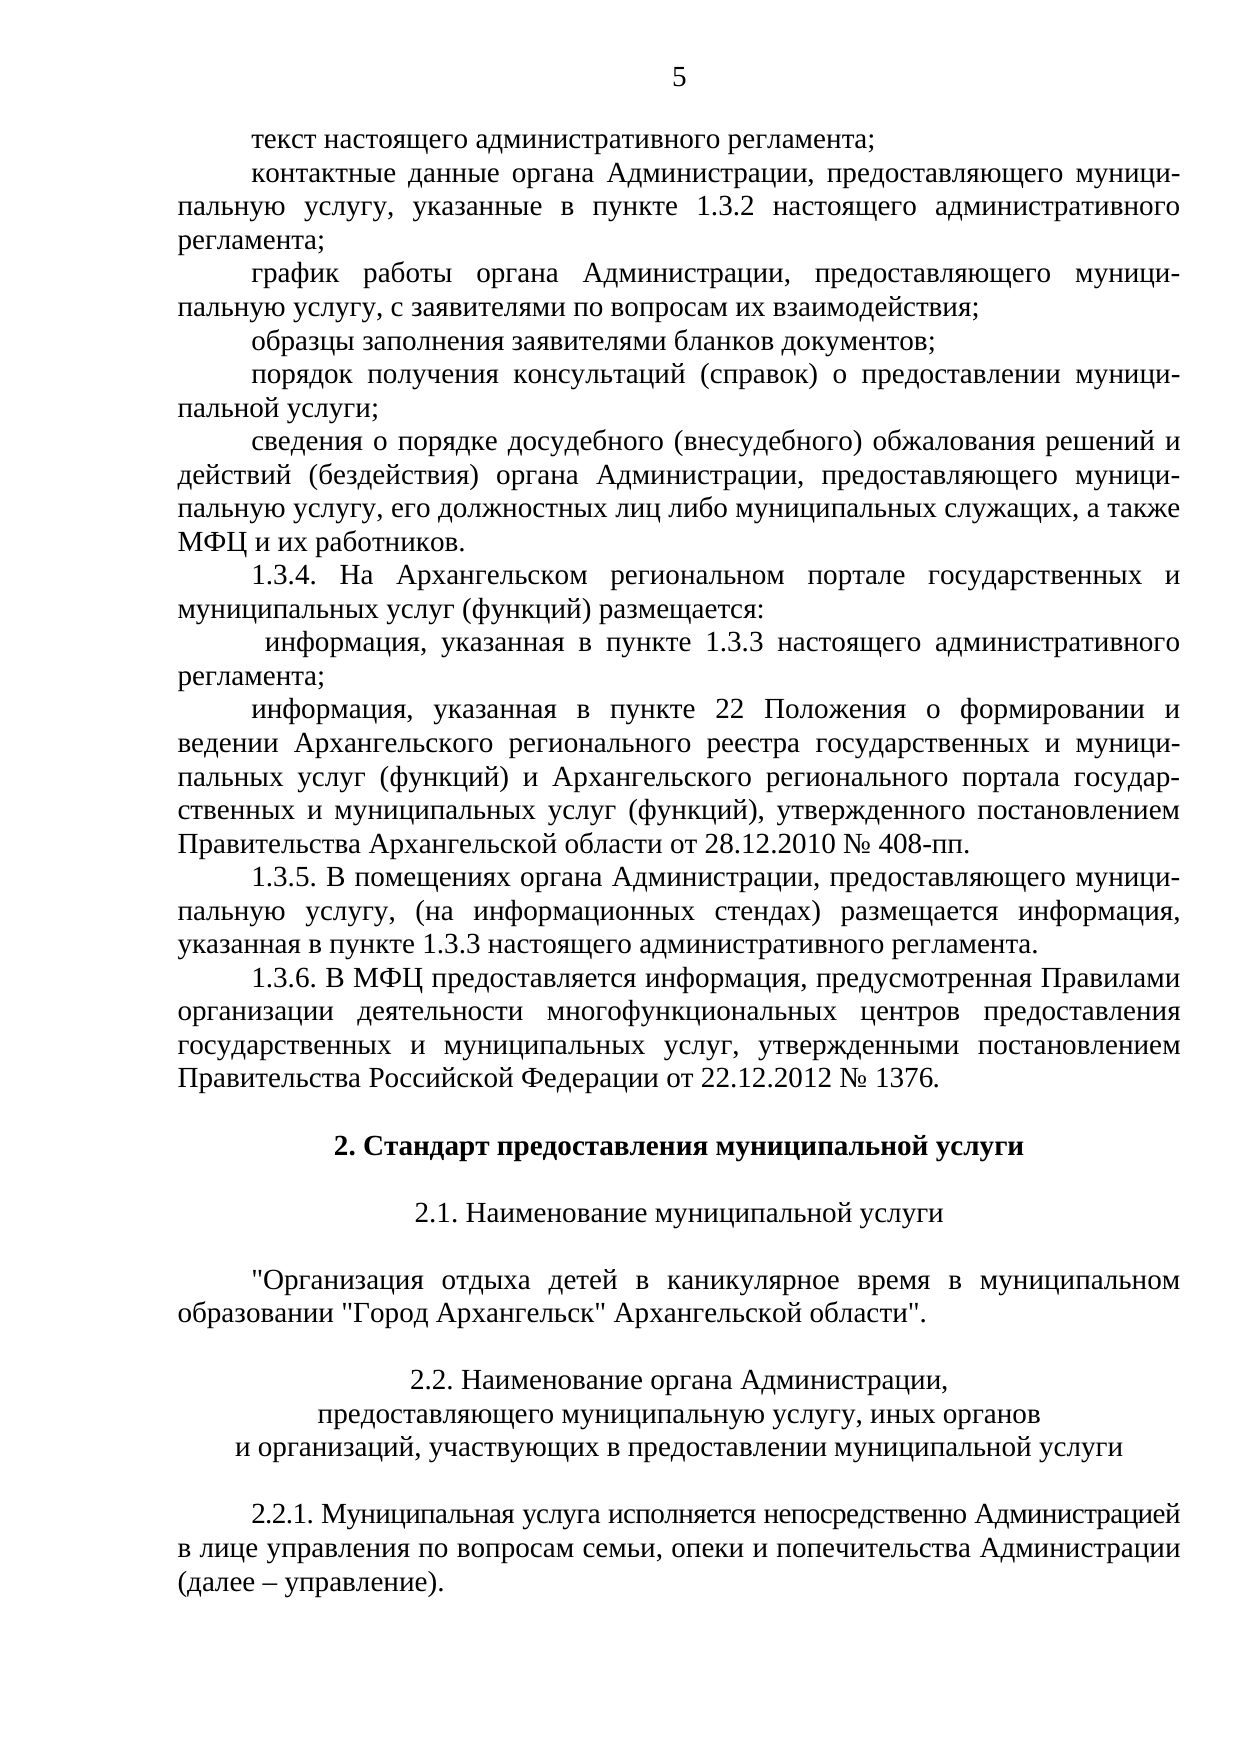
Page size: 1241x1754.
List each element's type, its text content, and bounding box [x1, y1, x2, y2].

text график работы органа Администрации, предоставляющего муници-пальную услугу, с заявителями по вопросам их взаимодействия; [177, 256, 1181, 323]
text сведения о порядке досудебного (внесудебного) обжалования решений и действий (бездействия) органа Администрации, предоставляющего муници-пальную услугу, его должностных лиц либо муниципальных служащих, а также МФЦ и их работников. [177, 423, 1181, 557]
text 1.3.6. В МФЦ предоставляется информация, предусмотренная Правилами организации деятельности многофункциональных центров предоставления государственных и муниципальных услуг, утвержденными постановлением Правительства Российской Федерации от 22.12.2012 № 1376. [177, 960, 1181, 1094]
text 1.3.5. В помещениях органа Администрации, предоставляющего муници-пальную услугу, (на информационных стендах) размещается информация, указанная в пункте 1.3.3 настоящего административного регламента. [177, 859, 1181, 960]
text информация, указанная в пункте 1.3.3 настоящего административного регламента; [177, 624, 1181, 692]
text 2.1. Наименование муниципальной услуги [177, 1195, 1181, 1228]
text контактные данные органа Администрации, предоставляющего муници-пальную услугу, указанные в пункте 1.3.2 настоящего административного регламента; [177, 155, 1181, 256]
text "Организация отдыха детей в каникулярное время в муниципальном образовании "Город Архангельск" Архангельской области". [177, 1262, 1181, 1329]
text порядок получения консультаций (справок) о предоставлении муници-пальной услуги; [177, 356, 1181, 423]
text образцы заполнения заявителями бланков документов; [177, 323, 1181, 356]
text предоставляющего муниципальную услугу, иных органов [177, 1396, 1181, 1429]
text 2.2.1. Муниципальная услуга исполняется непосредственно Администрацией в лице управления по вопросам семьи, опеки и попечительства Администрации (далее – управление). [177, 1497, 1181, 1597]
text 2.2. Наименование органа Администрации, [177, 1362, 1181, 1396]
text и организаций, участвующих в предоставлении муниципальной услуги [177, 1429, 1181, 1463]
text 1.3.4. На Архангельском региональном портале государственных и муниципальных услуг (функций) размещается: [177, 557, 1181, 624]
text текст настоящего административного регламента; [177, 121, 1181, 155]
text информация, указанная в пункте 22 Положения о формировании и ведении Архангельского регионального реестра государственных и муници-пальных услуг (функций) и Архангельского регионального портала государ-ственных и муниципальных услуг (функций), утвержденного постановлением Правительства Архангельской области от 28.12.2010 № 408-пп. [177, 692, 1181, 859]
text 2. Стандарт предоставления муниципальной услуги [177, 1128, 1181, 1161]
